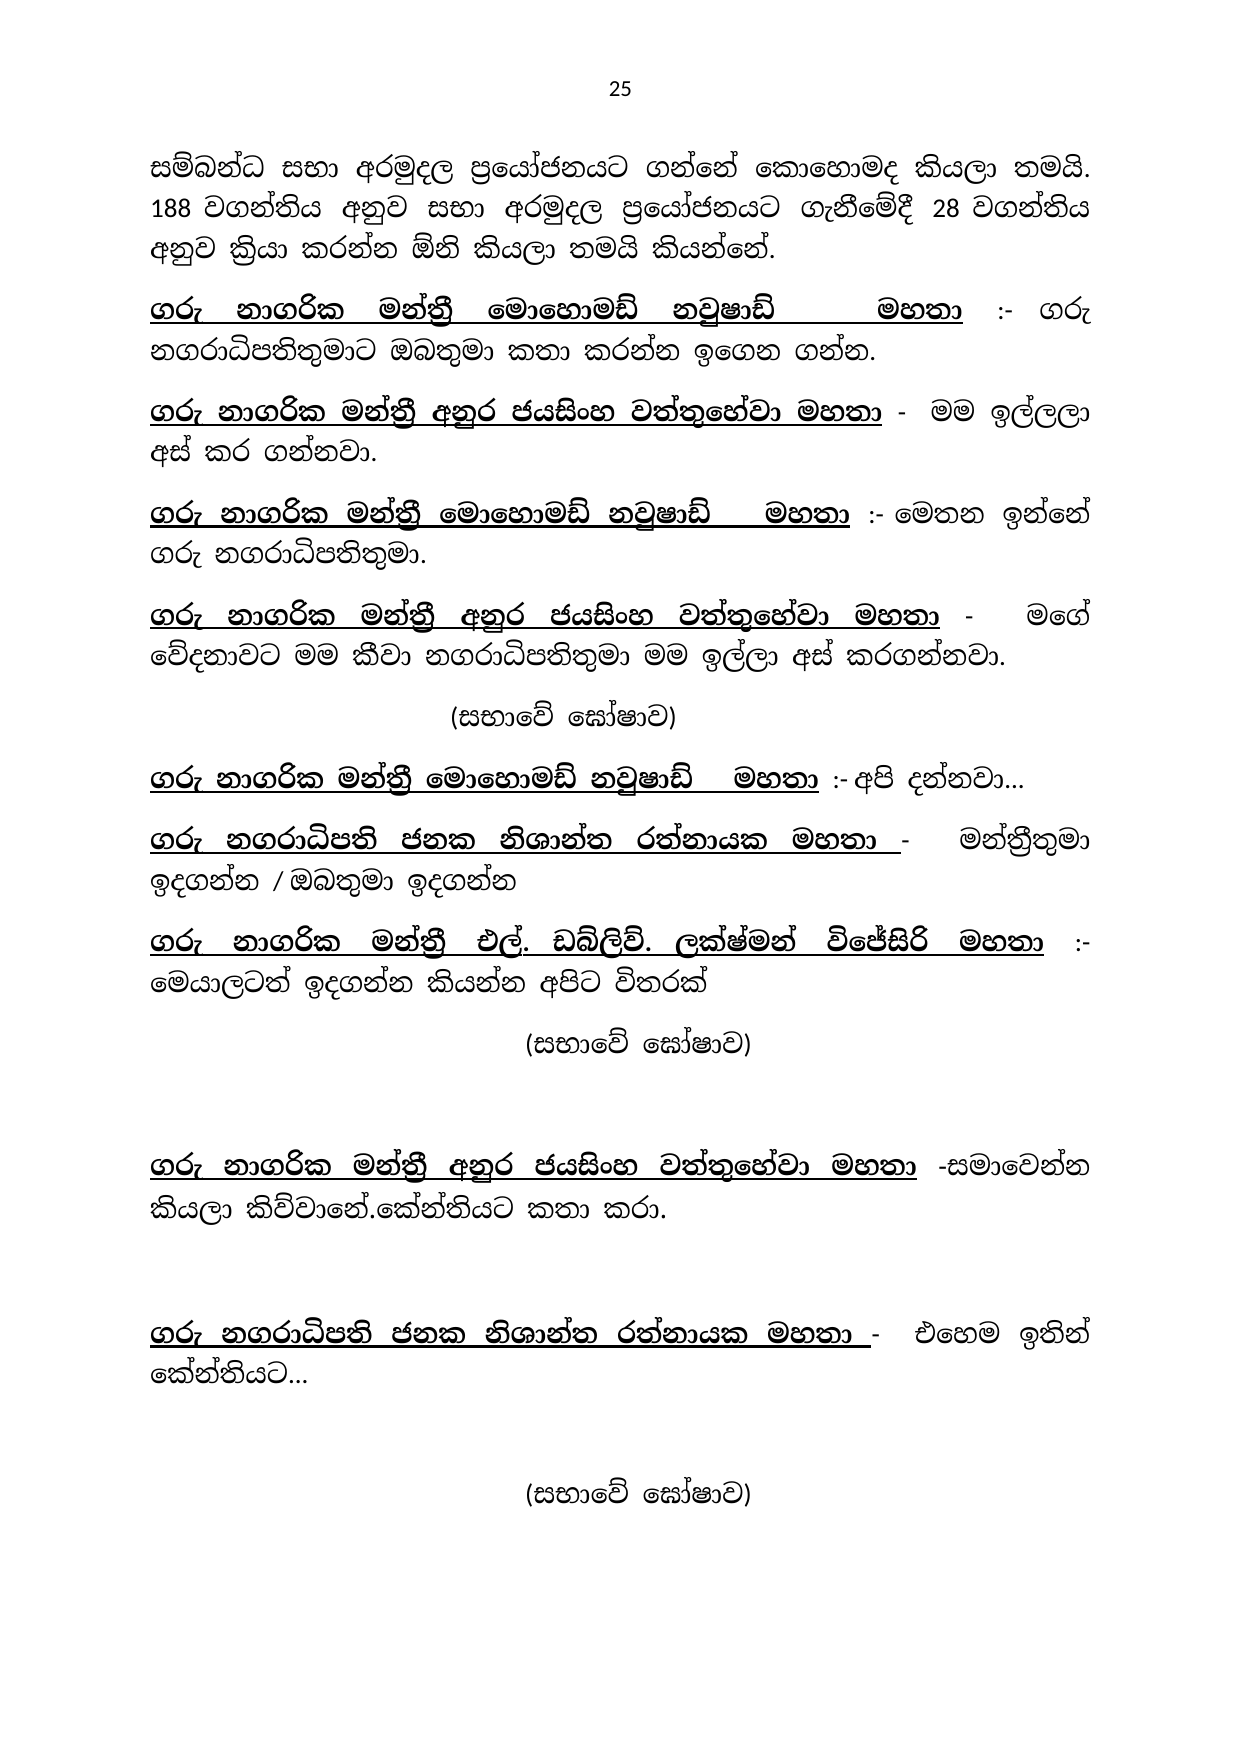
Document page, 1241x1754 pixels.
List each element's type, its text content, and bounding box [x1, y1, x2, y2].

text ගරු නාගරික මන්ත්‍රී මොහොමඩ් නවුෂාඩ් මහතා :- ගරු නගරාධිපතිතුමාට ඔබතුමා කතා කරන්න ඉගෙන ගන්න. [150, 292, 1090, 368]
text ගරු නාගරික මන්ත්‍රී අනුර ජයසිංහ වත්තුහේවා මහතා - මම ඉල්ලලා අස් කර ගන්නවා. [150, 394, 1090, 470]
text ගරු නගරාධිපති ජනක නිශාන්ත රත්නායක මහතා - මන්ත්‍රීතුමා ඉදගන්න / ඔබතුමා ඉදගන්න [150, 823, 1090, 898]
text ගරු නාගරික මන්ත්‍රී අනුර ජයසිංහ වත්තුහේවා මහතා - මගේ වේදනාවට මම කීවා නගරාධිපතිතුමා මම ඉල්ලා අස් කරගන්නවා. [150, 598, 1090, 674]
text ගරු නාගරික මන්ත්‍රී අනුර ජයසිංහ වත්තුහේවා මහතා -සමාවෙන්න කියලා කිව්වානේ.කේන්තියට කතා කරා. [150, 1146, 1090, 1227]
text (සභාවේ ඝෝෂාව) [450, 1477, 1090, 1512]
text (සභාවේ ඝෝෂාව) [450, 1026, 1090, 1062]
text (සභාවේ ඝෝෂාව) [375, 700, 1090, 735]
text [150, 150, 1090, 266]
text ගරු නාගරික මන්ත්‍රී මොහොමඩ් නවුෂාඩ් මහතා :- මෙතන ඉන්නේ ගරු නගරාධිපතිතුමා. [150, 496, 1090, 572]
text ගරු නගරාධිපති ජනක නිශාන්ත රත්නායක මහතා - එහෙම ඉතින් කේන්තියට... [150, 1316, 1090, 1392]
text ගරු නාගරික මන්ත්‍රී මොහොමඩ් නවුෂාඩ් මහතා :- අපි දන්නවා... [150, 761, 1090, 797]
text ගරු නාගරික මන්ත්‍රී එල්. ඩබ්ලිව්. ලක්ෂ්මන් විජේසිරි මහතා :- මෙයාලටත් ඉදගන්න කියන්න අපිට විතරක් [150, 924, 1090, 1000]
